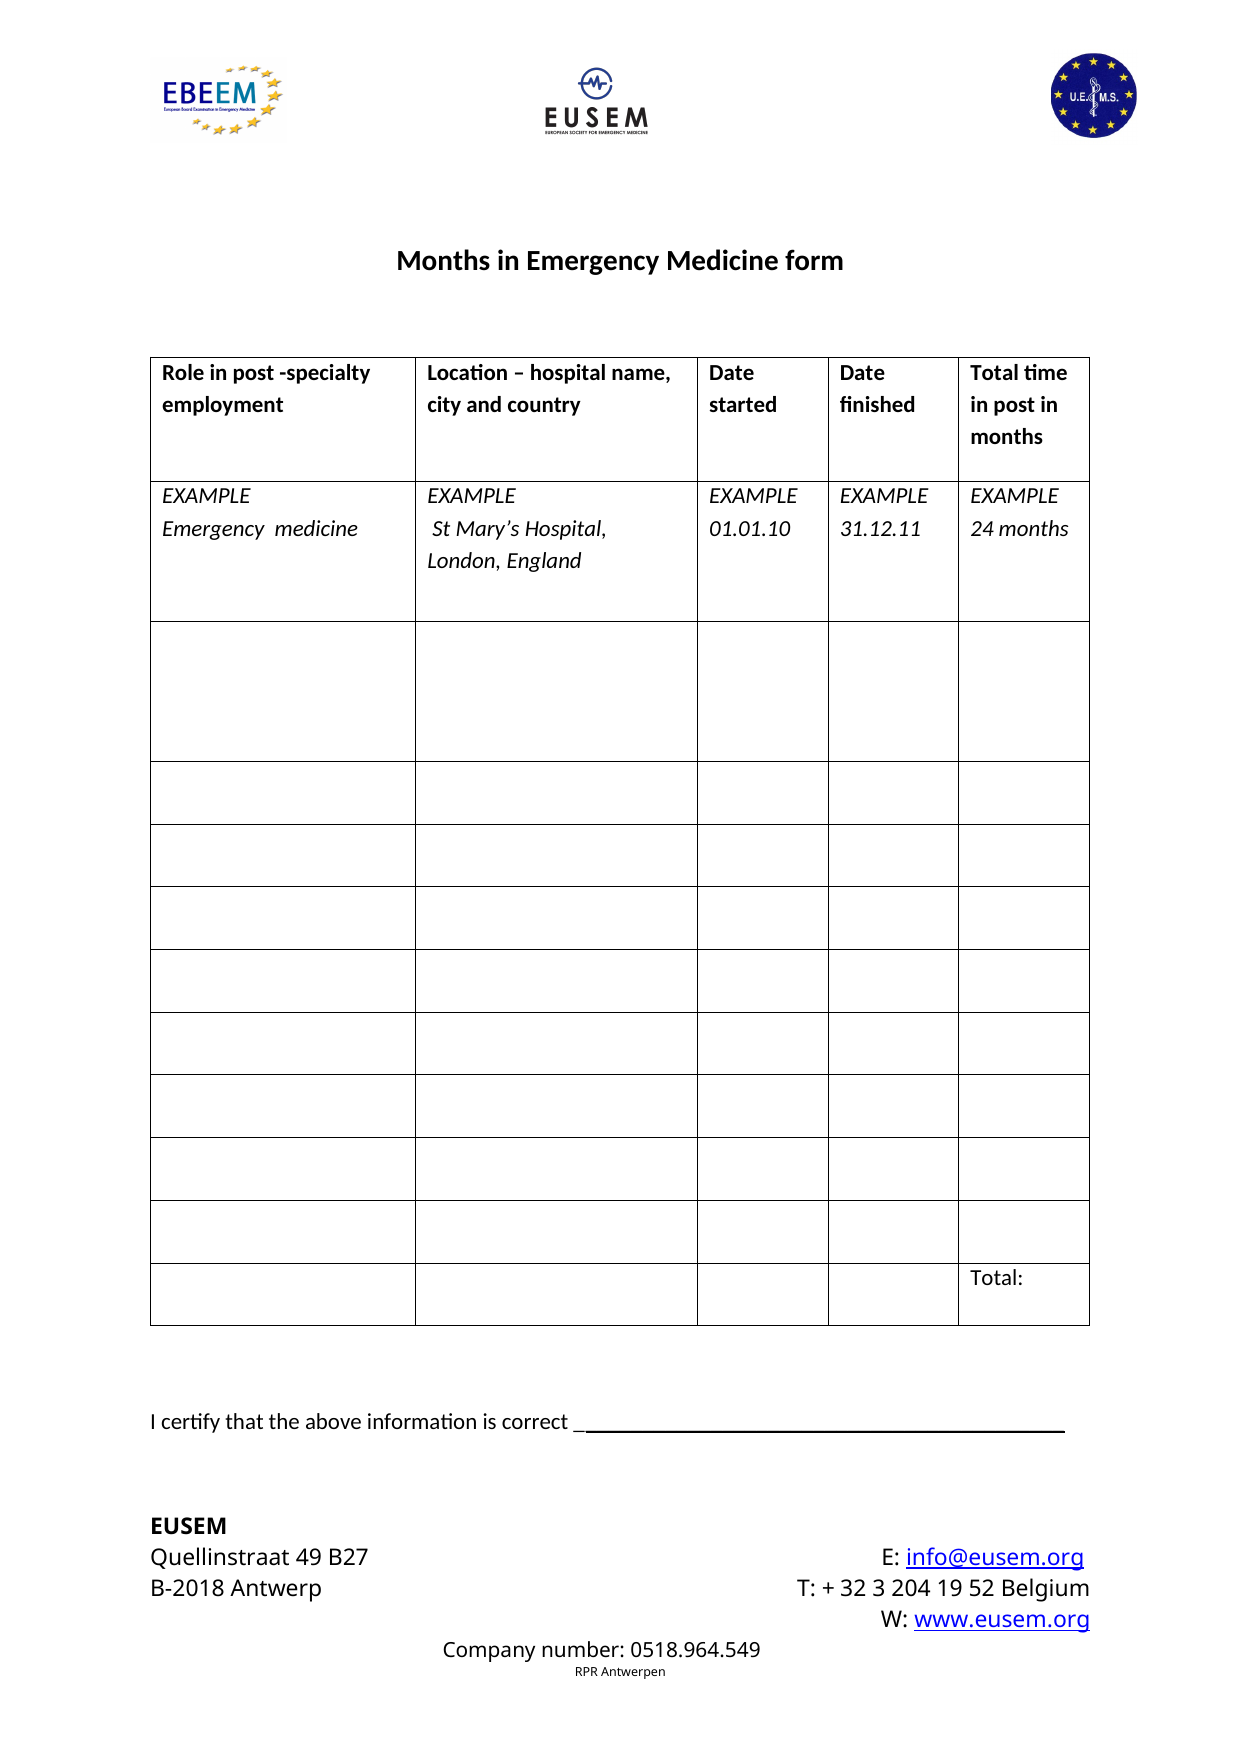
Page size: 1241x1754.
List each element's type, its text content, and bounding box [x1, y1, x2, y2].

table_cell [829, 887, 958, 949]
table_cell [151, 887, 415, 949]
table_cell [151, 1138, 415, 1200]
table_cell [698, 1201, 828, 1262]
table_cell [829, 1013, 958, 1074]
table_cell [698, 825, 828, 886]
table_cell EXAMPLE 31.12.11 [829, 482, 958, 621]
table_cell [829, 762, 958, 823]
table_cell [698, 762, 828, 823]
table_cell [151, 1264, 415, 1325]
table_cell [698, 1138, 828, 1200]
table_cell [698, 887, 828, 949]
table_cell [416, 950, 697, 1012]
table_cell [829, 1264, 958, 1325]
text I certify that the above information is correct ___________________________________________ [150, 1407, 1090, 1435]
table_header Role in post -specialty employment [151, 358, 415, 481]
table_cell [959, 887, 1089, 949]
table_cell [959, 1013, 1089, 1074]
table_cell [829, 825, 958, 886]
table_cell [959, 762, 1089, 823]
table_cell [151, 622, 415, 761]
table_cell [151, 1013, 415, 1074]
table_cell [959, 950, 1089, 1012]
text Months in Emergency Medicine form [150, 242, 1090, 277]
table_cell [959, 825, 1089, 886]
table_cell [959, 1075, 1089, 1137]
table_cell [829, 950, 958, 1012]
table_cell EXAMPLE Emergency medicine [151, 482, 415, 621]
table_cell [416, 887, 697, 949]
table_cell [829, 1201, 958, 1262]
table_cell [959, 622, 1089, 761]
picture [150, 57, 288, 143]
table_cell [151, 1075, 415, 1137]
table_cell EXAMPLE 24 months [959, 482, 1089, 621]
table_header Date started [698, 358, 828, 481]
table_cell [829, 622, 958, 761]
table_cell [698, 950, 828, 1012]
picture [1050, 49, 1138, 144]
table_cell [416, 1201, 697, 1262]
table_cell Total: [959, 1264, 1089, 1325]
table_header Total time in post in months [959, 358, 1089, 481]
table_cell [416, 762, 697, 823]
table_cell [151, 950, 415, 1012]
table_cell [698, 1013, 828, 1074]
table_cell EXAMPLE St Mary’s Hospital, London, England [416, 482, 697, 621]
table_cell [698, 1264, 828, 1325]
table_cell [151, 762, 415, 823]
table_cell [829, 1075, 958, 1137]
table_cell [416, 1138, 697, 1200]
table_cell [416, 622, 697, 761]
table_cell [959, 1138, 1089, 1200]
table_cell [416, 1013, 697, 1074]
table_cell [698, 1075, 828, 1137]
table_cell EXAMPLE 01.01.10 [698, 482, 828, 621]
table_cell [959, 1201, 1089, 1262]
table_cell [416, 1264, 697, 1325]
table_header Location – hospital name, city and country [416, 358, 697, 481]
table_cell [416, 825, 697, 886]
table_cell [416, 1075, 697, 1137]
table_cell [698, 622, 828, 761]
table_cell [151, 1201, 415, 1262]
table_cell [151, 825, 415, 886]
table_cell [829, 1138, 958, 1200]
table_header Date finished [829, 358, 958, 481]
